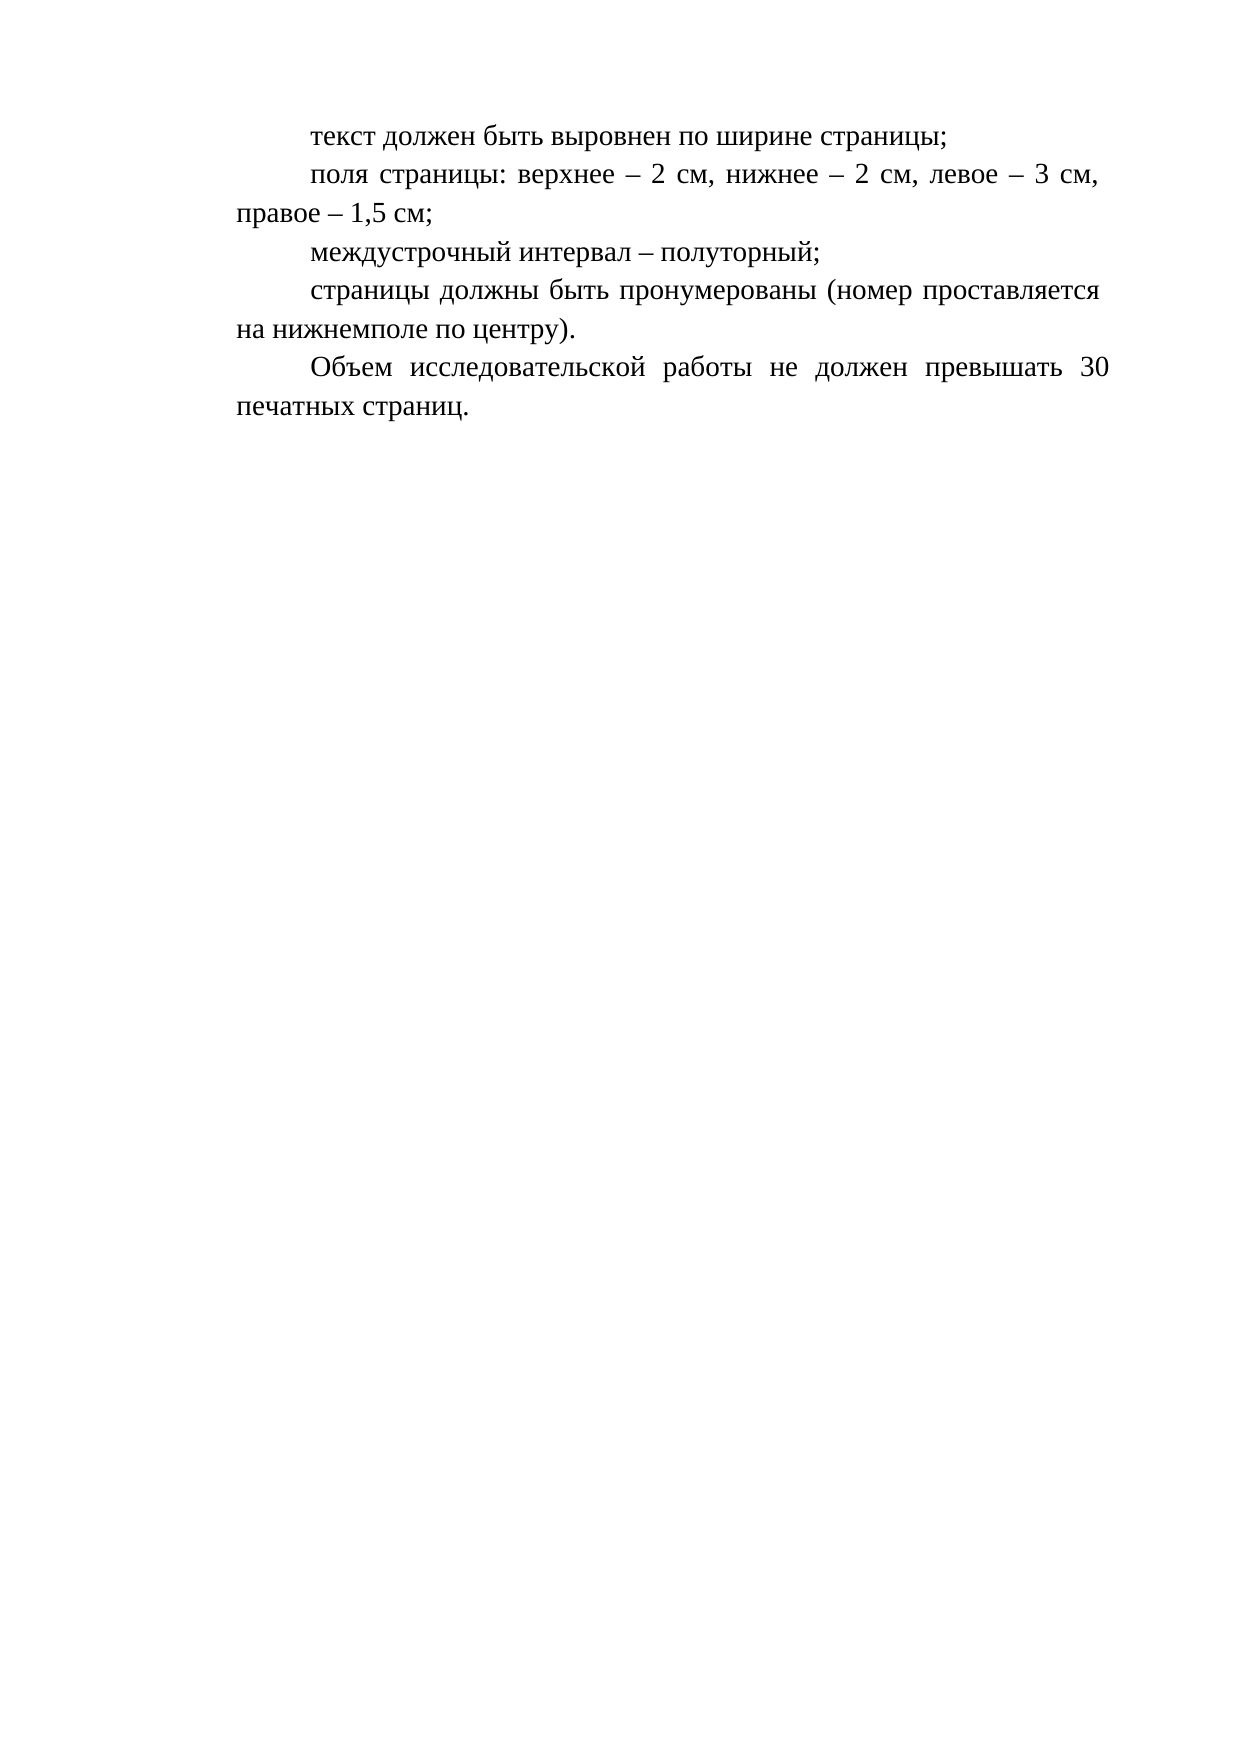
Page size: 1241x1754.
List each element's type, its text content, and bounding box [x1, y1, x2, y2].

text поля страницы: верхнее – 2 см, нижнее – 2 см, левое – 3 см, правое – 1,5 см; [236, 157, 1110, 229]
text междустрочный интервал – полуторный; [236, 234, 1110, 267]
text Объем исследовательской работы не должен превышать 30 печатных страниц. [236, 349, 1110, 421]
text текст должен быть выровнен по ширине страницы; [236, 118, 1110, 152]
text страницы должны быть пронумерованы (номер проставляется на нижнемполе по центру). [236, 272, 1110, 344]
